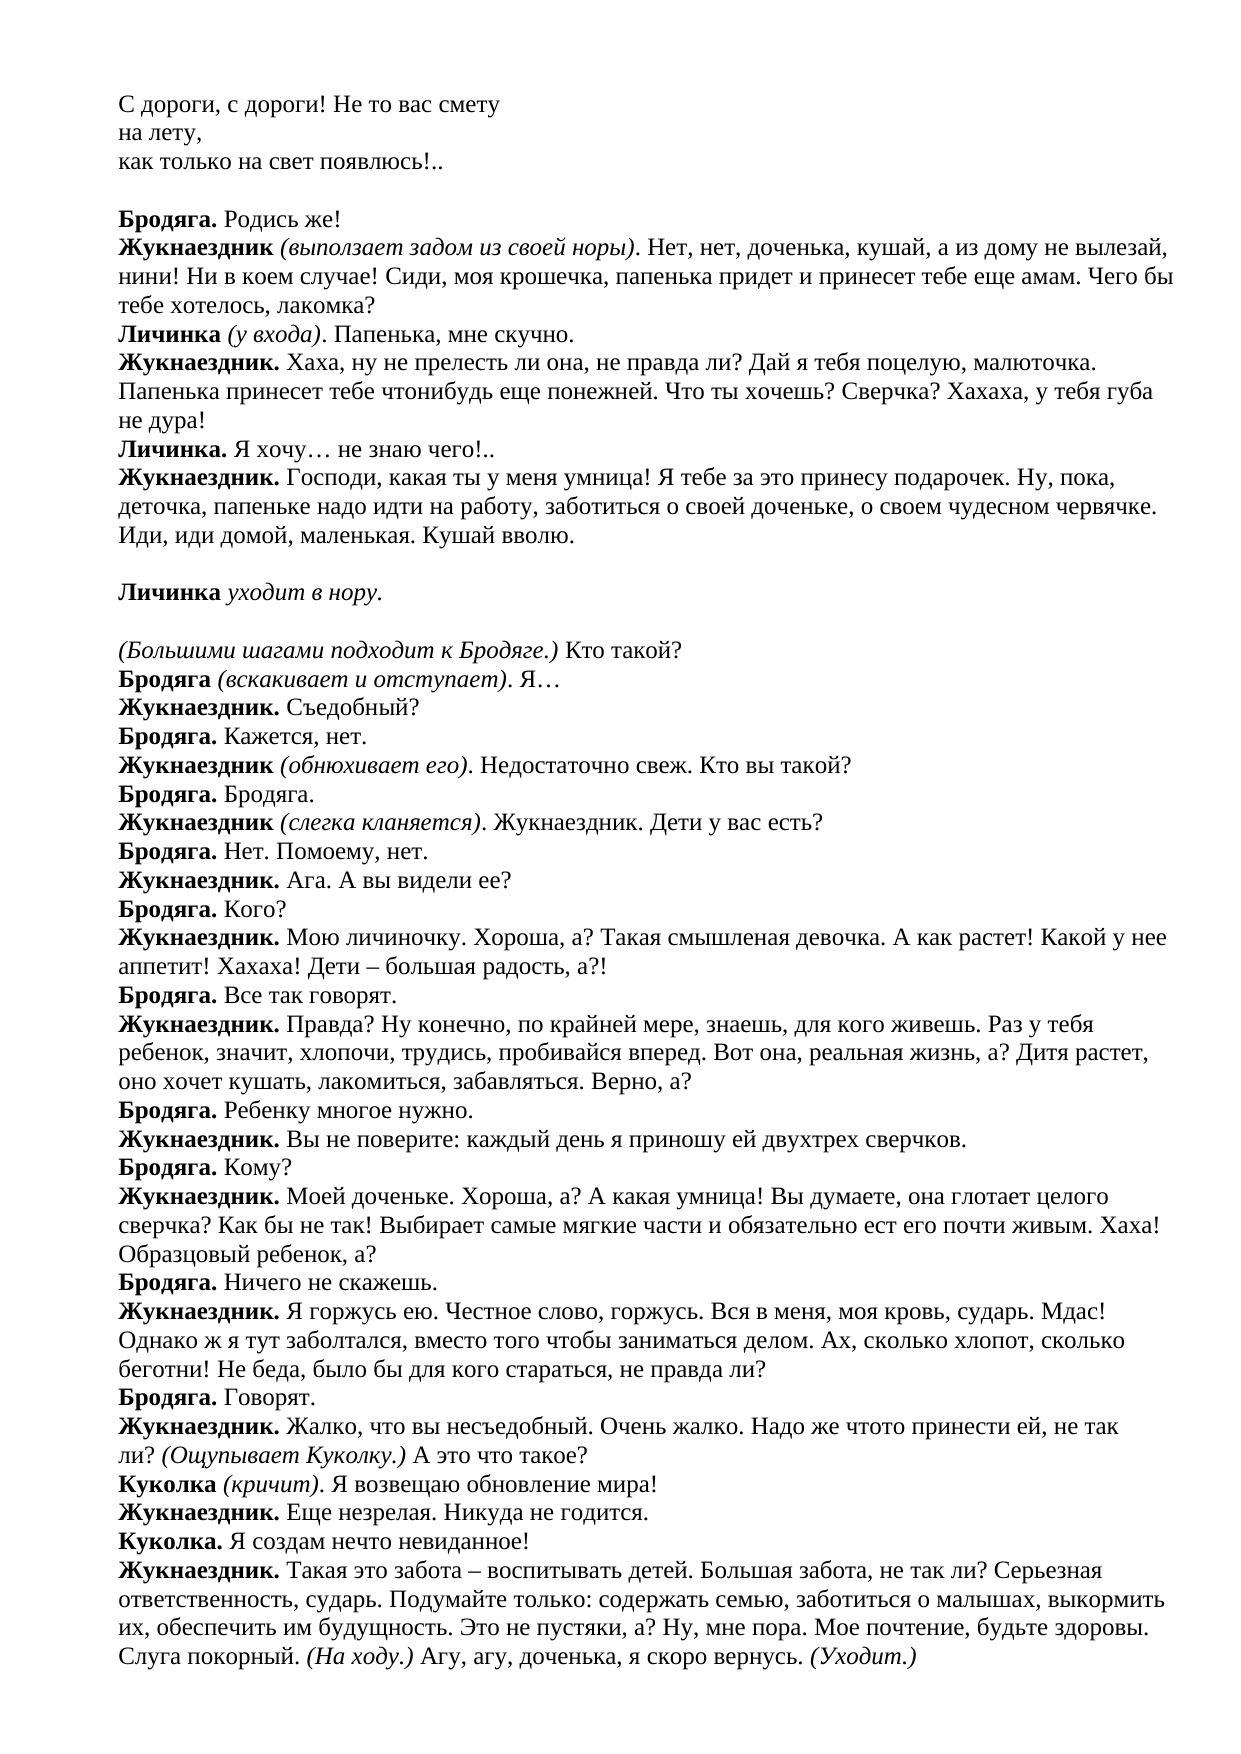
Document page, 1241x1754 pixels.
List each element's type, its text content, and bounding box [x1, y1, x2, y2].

text Жукнаездник. Вы не поверите: каждый день я приношу ей двухтрех сверчков. [118, 1124, 1181, 1152]
text Бродяга. Ребенку многое нужно. [118, 1095, 1181, 1124]
text Жукнаездник. Жалко, что вы несъедобный. Очень жалко. Надо же чтото принести ей, не так ли? (Ощупывает Куколку.) А это что такое? [118, 1411, 1181, 1469]
text Куколка. Я создам нечто невиданное! [118, 1526, 1181, 1555]
text Бродяга (вскакивает и отступает). Я… [118, 664, 1181, 692]
text Бродяга. Нет. Помоему, нет. [118, 836, 1181, 865]
text как только на свет появлюсь!.. [118, 146, 1181, 175]
text Куколка (кричит). Я возвещаю обновление мира! [118, 1469, 1181, 1497]
text Жукнаездник. Правда? Ну конечно, по крайней мере, знаешь, для кого живешь. Раз у тебя ребенок, значит, хлопочи, трудись, пробивайся вперед. Вот она, реальная жизнь, а? Дитя растет, оно хочет кушать, лакомиться, забавляться. Верно, а? [118, 1009, 1181, 1095]
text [118, 89, 1181, 117]
text Бродяга. Кому? [118, 1152, 1181, 1181]
text Бродяга. Говорят. [118, 1382, 1181, 1411]
text Бродяга. Бродяга. [118, 779, 1181, 807]
text Личинка (у входа). Папенька, мне скучно. [118, 319, 1181, 347]
text Жукнаездник. Мою личиночку. Хороша, а? Такая смышленая девочка. А как растет! Какой у нее аппетит! Хахаха! Дети – большая радость, а?! [118, 922, 1181, 980]
text Жукнаездник. Такая это забота – воспитывать детей. Большая забота, не так ли? Серьезная ответственность, сударь. Подумайте только: содержать семью, заботиться о малышах, выкормить их, обеспечить им будущность. Это не пустяки, а? Ну, мне пора. Мое почтение, будьте здоровы. Слуга покорный. (На ходу.) Агу, агу, доченька, я скоро вернусь. (Уходит.) [118, 1555, 1181, 1670]
text Жукнаездник. Хаха, ну не прелесть ли она, не правда ли? Дай я тебя поцелую, малюточка. Папенька принесет тебе чтонибудь еще понежней. Что ты хочешь? Сверчка? Хахаха, у тебя губа не дура! [118, 347, 1181, 434]
text Жукнаездник. Я горжусь ею. Честное слово, горжусь. Вся в меня, моя кровь, сударь. Мдас! Однако ж я тут заболтался, вместо того чтобы заниматься делом. Ах, сколько хлопот, сколько беготни! Не беда, было бы для кого стараться, не правда ли? [118, 1296, 1181, 1382]
text Бродяга. Кажется, нет. [118, 721, 1181, 750]
text Жукнаездник (слегка кланяется). Жукнаездник. Дети у вас есть? [118, 807, 1181, 836]
text Бродяга. Все так говорят. [118, 980, 1181, 1009]
text Личинка. Я хочу… не знаю чего!.. [118, 434, 1181, 462]
text Жукнаездник. Господи, какая ты у меня умница! Я тебе за это принесу подарочек. Ну, пока, деточка, папеньке надо идти на работу, заботиться о своей доченьке, о своем чудесном червячке. Иди, иди домой, маленькая. Кушай вволю. [118, 462, 1181, 549]
text Личинка уходит в нору. [118, 549, 1181, 606]
text на лету, [118, 117, 1181, 146]
text Жукнаездник (выползает задом из своей норы). Нет, нет, доченька, кушай, а из дому не вылезай, нини! Ни в коем случае! Сиди, моя крошечка, папенька придет и принесет тебе еще амам. Чего бы тебе хотелось, лакомка? [118, 232, 1181, 319]
text Жукнаездник. Съедобный? [118, 692, 1181, 721]
text Бродяга. Кого? [118, 894, 1181, 922]
text Жукнаездник. Еще незрелая. Никуда не годится. [118, 1497, 1181, 1526]
text Бродяга. Родись же! [118, 175, 1181, 232]
text Жукнаездник (обнюхивает его). Недостаточно свеж. Кто вы такой? [118, 750, 1181, 779]
text (Большими шагами подходит к Бродяге.) Кто такой? [118, 606, 1181, 664]
text Жукнаездник. Моей доченьке. Хороша, а? А какая умница! Вы думаете, она глотает целого сверчка? Как бы не так! Выбирает самые мягкие части и обязательно ест его почти живым. Хаха! Образцовый ребенок, а? [118, 1181, 1181, 1267]
text Бродяга. Ничего не скажешь. [118, 1267, 1181, 1296]
text Жукнаездник. Ага. А вы видели ее? [118, 865, 1181, 894]
